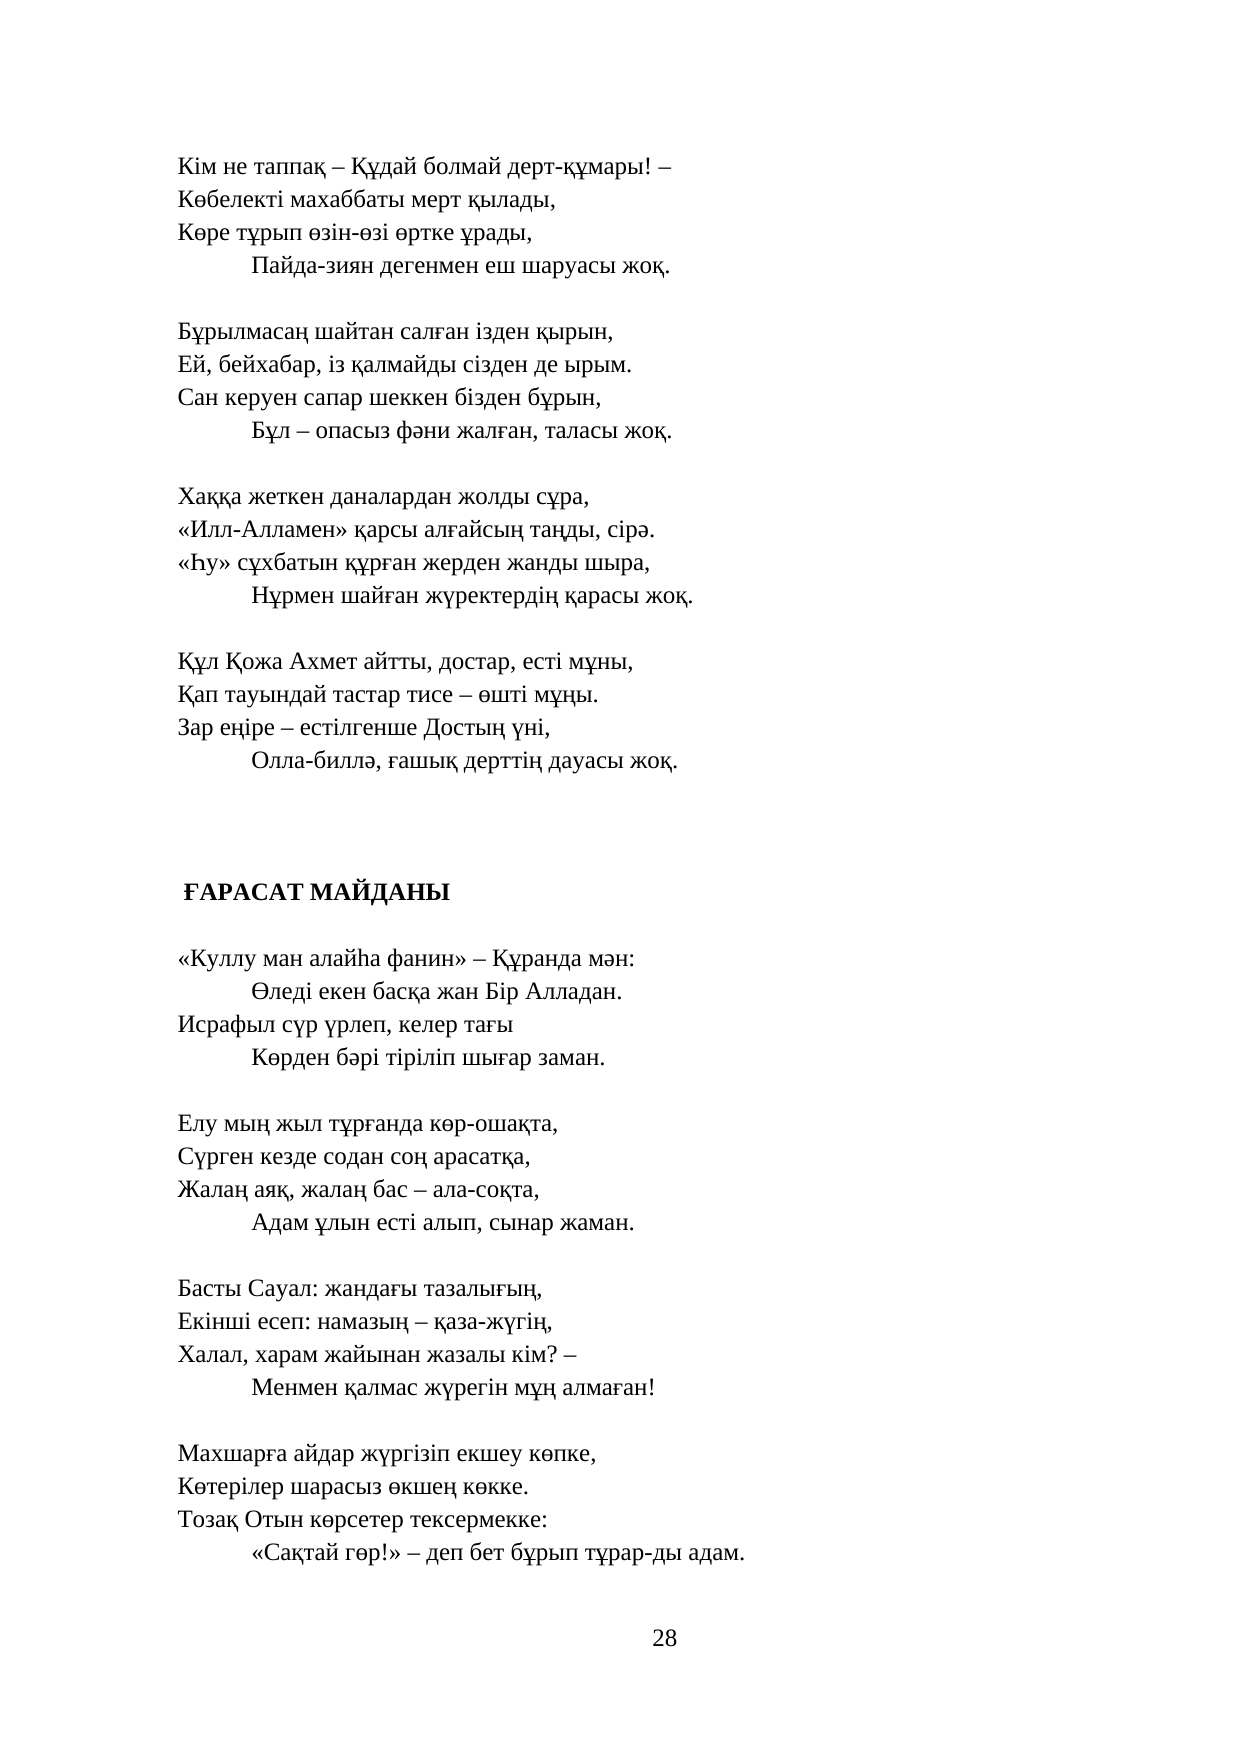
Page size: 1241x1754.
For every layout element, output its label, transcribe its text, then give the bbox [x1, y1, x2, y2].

text Менмен қалмас жүрегін мұң алмаған! [177, 1372, 1152, 1401]
text Көре тұрып өзін-өзі өртке ұрады, [177, 217, 1152, 246]
text Сан керуен сапар шеккен бізден бұрын, [177, 382, 1152, 411]
text Құл Қожа Ахмет айтты, достар, есті мұны, [177, 646, 1152, 675]
text Зар еңіре – естілгенше Достың үні, [177, 712, 1152, 741]
text Басты Сауал: жандағы тазалығың, [177, 1273, 1152, 1302]
text Нұрмен шайған жүректердің қарасы жоқ. [177, 580, 1152, 609]
text Көбелекті махаббаты мерт қылады, [177, 184, 1152, 213]
text Олла-биллә, ғашық дерттің дауасы жоқ. [177, 746, 1152, 774]
text Халал, харам жайынан жазалы кім? – [177, 1339, 1152, 1368]
text «Куллу ман алайһа фанин» – Құранда мән: [177, 943, 1152, 972]
text Екінші есеп: намазың – қаза-жүгің, [177, 1306, 1152, 1335]
text Пайда-зиян дегенмен еш шаруасы жоқ. [177, 250, 1152, 279]
text «Һу» сұхбатын құрған жерден жанды шыра, [177, 547, 1152, 576]
text Тозақ Отын көрсетер тексермекке: [177, 1504, 1152, 1533]
text Елу мың жыл тұрғанда көр-ошақта, [177, 1108, 1152, 1137]
text Қап тауындай тастар тисе – өшті мұңы. [177, 679, 1152, 708]
text Ғарасат майданы [177, 877, 1152, 906]
text Кім не таппақ – Құдай болмай дерт-құмары! – [177, 151, 1152, 180]
text Сүрген кезде содан соң арасатқа, [177, 1141, 1152, 1170]
text Көтерілер шарасыз өкшең көкке. [177, 1471, 1152, 1500]
text Исрафыл сүр үрлеп, келер тағы [177, 1009, 1152, 1038]
text Ей, бейхабар, із қалмайды сізден де ырым. [177, 349, 1152, 378]
text Өледі екен басқа жан Бір Алладан. [177, 976, 1152, 1004]
text Жалаң аяқ, жалаң бас – ала-соқта, [177, 1174, 1152, 1203]
text Бұрылмасаң шайтан салған ізден қырын, [177, 316, 1152, 345]
text «Илл-Алламен» қарсы алғайсың таңды, сірә. [177, 514, 1152, 543]
text Бұл – опасыз фәни жалған, таласы жоқ. [177, 415, 1152, 444]
text Көрден бәрі тіріліп шығар заман. [177, 1042, 1152, 1071]
text Махшарға айдар жүргізіп екшеу көпке, [177, 1438, 1152, 1467]
text Адам ұлын есті алып, сынар жаман. [177, 1207, 1152, 1236]
text «Сақтай гөр!» – деп бет бұрып тұрар-ды адам. [177, 1537, 1152, 1566]
text Хаққа жеткен даналардан жолды сұра, [177, 481, 1152, 510]
